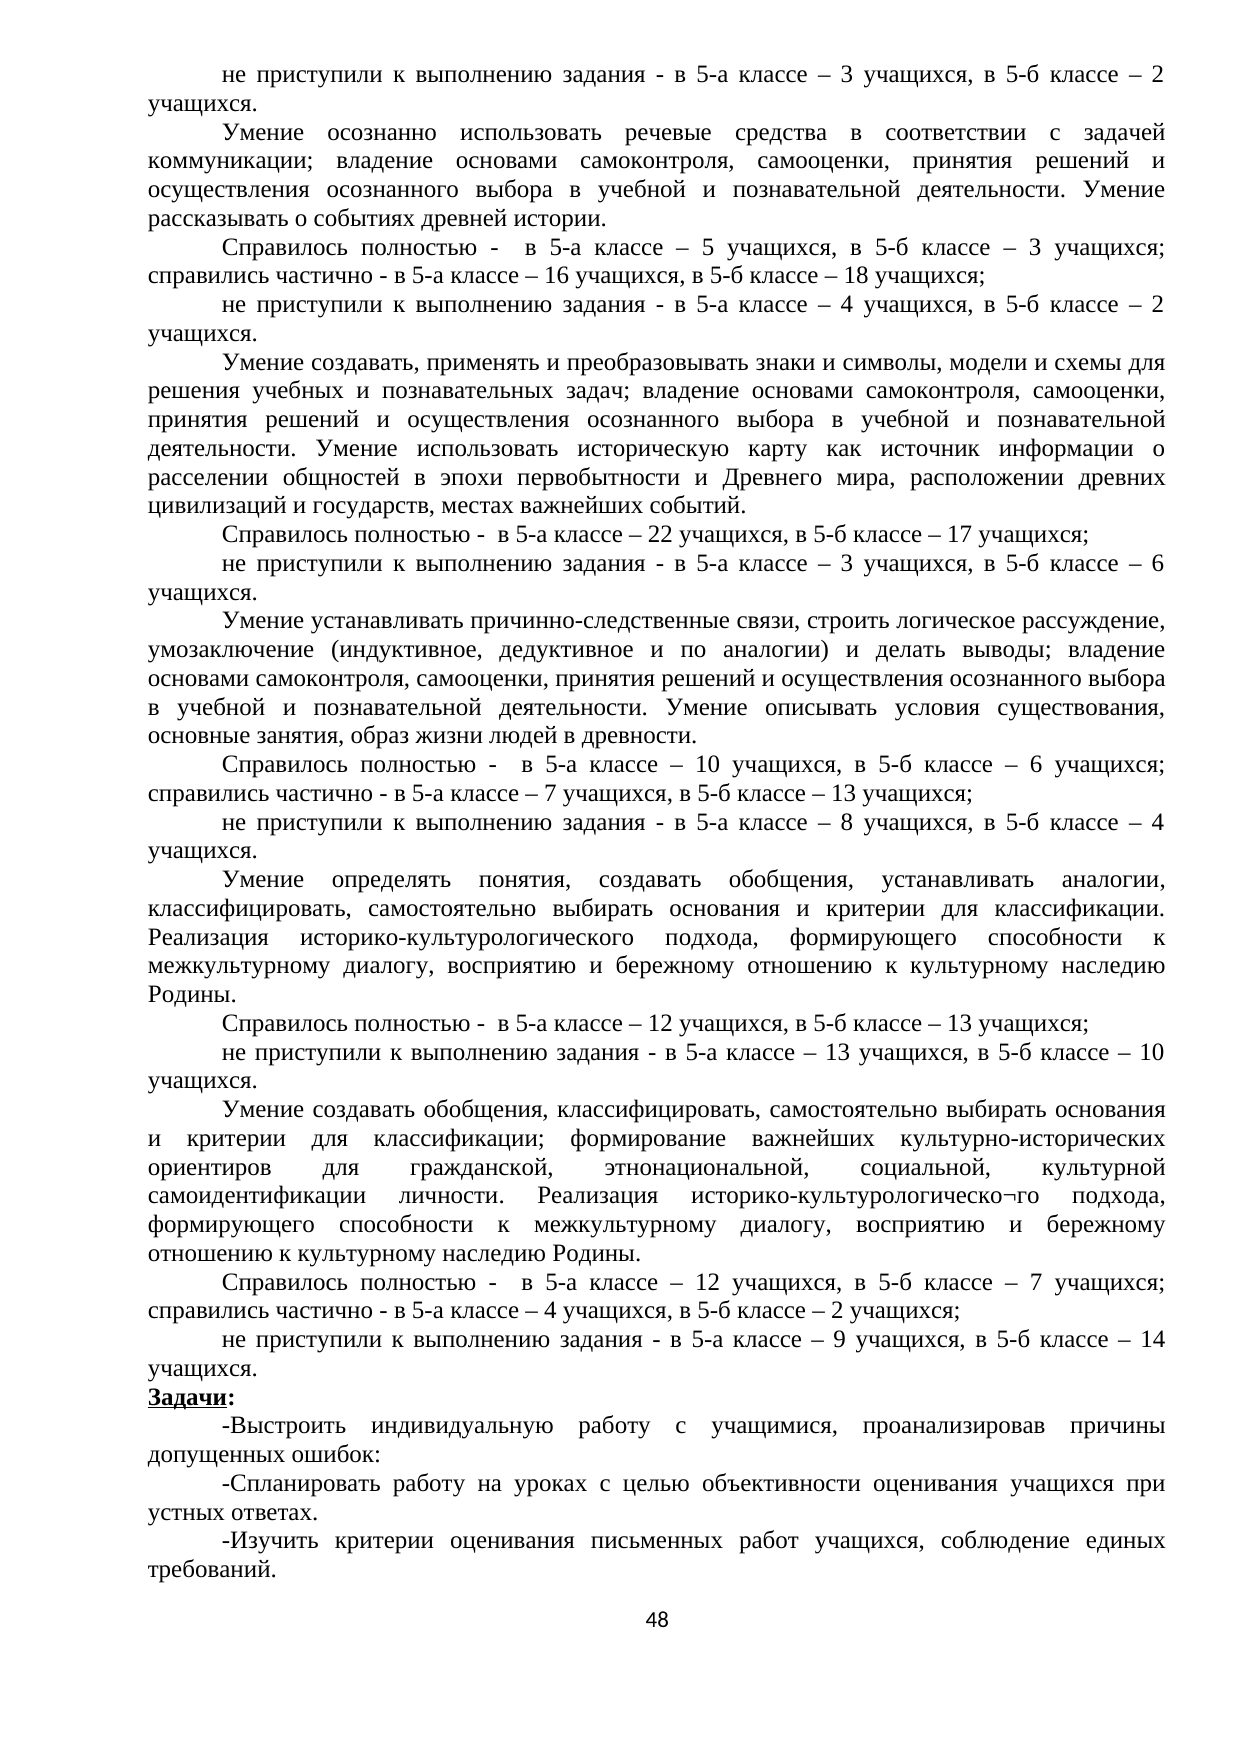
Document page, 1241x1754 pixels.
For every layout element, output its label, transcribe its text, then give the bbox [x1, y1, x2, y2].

text Умение осознанно использовать речевые средства в соответствии с задачей коммуникации; владение основами самоконтроля, самооценки, принятия решений и осуществления осознанного выбора в учебной и познавательной деятельности. Умение рассказывать о событиях древней истории. [148, 117, 1166, 232]
text Умение создавать обобщения, классифицировать, самостоятельно выбирать основания и критерии для классификации; формирование важнейших культурно-исторических ориентиров для гражданской, этнонациональной, социальной, культурной самоидентификации личности. Реализация историко-культурологическо¬го подхода, формирующего способности к межкультурному диалогу, восприятию и бережному отношению к культурному наследию Родины. [148, 1094, 1166, 1267]
text не приступили к выполнению задания - в 5-а классе – 13 учащихся, в 5-б классе – 10 учащихся. [148, 1037, 1166, 1094]
text -Изучить критерии оценивания письменных работ учащихся, соблюдение единых требований. [148, 1525, 1166, 1583]
text не приступили к выполнению задания - в 5-а классе – 8 учащихся, в 5-б классе – 4 учащихся. [148, 807, 1166, 864]
text Справилось полностью - в 5-а классе – 22 учащихся, в 5-б классе – 17 учащихся; [148, 519, 1166, 548]
text Справилось полностью - в 5-а классе – 12 учащихся, в 5-б классе – 7 учащихся; справились частично - в 5-а классе – 4 учащихся, в 5-б классе – 2 учащихся; [148, 1267, 1166, 1324]
text Умение устанавливать причинно-следственные связи, строить логическое рассуждение, умозаключение (индуктивное, дедуктивное и по аналогии) и делать выводы; владение основами самоконтроля, самооценки, принятия решений и осуществления осознанного выбора в учебной и познавательной деятельности. Умение описывать условия существования, основные занятия, образ жизни людей в древности. [148, 605, 1166, 749]
text Справилось полностью - в 5-а классе – 12 учащихся, в 5-б классе – 13 учащихся; [148, 1008, 1166, 1037]
text -Выстроить индивидуальную работу с учащимися, проанализировав причины допущенных ошибок: [148, 1410, 1166, 1468]
text не приступили к выполнению задания - в 5-а классе – 3 учащихся, в 5-б классе – 2 учащихся. [148, 59, 1166, 117]
text Справилось полностью - в 5-а классе – 10 учащихся, в 5-б классе – 6 учащихся; справились частично - в 5-а классе – 7 учащихся, в 5-б классе – 13 учащихся; [148, 749, 1166, 807]
text -Спланировать работу на уроках с целью объективности оценивания учащихся при устных ответах. [148, 1468, 1166, 1525]
text Справилось полностью - в 5-а классе – 5 учащихся, в 5-б классе – 3 учащихся; справились частично - в 5-а классе – 16 учащихся, в 5-б классе – 18 учащихся; [148, 232, 1166, 289]
text не приступили к выполнению задания - в 5-а классе – 4 учащихся, в 5-б классе – 2 учащихся. [148, 289, 1166, 347]
text не приступили к выполнению задания - в 5-а классе – 3 учащихся, в 5-б классе – 6 учащихся. [148, 548, 1166, 605]
text Задачи: [148, 1382, 1166, 1410]
text Умение определять понятия, создавать обобщения, устанавливать аналогии, классифицировать, самостоятельно выбирать основания и критерии для классификации. Реализация историко-культурологического подхода, формирующего способности к межкультурному диалогу, восприятию и бережному отношению к культурному наследию Родины. [148, 864, 1166, 1008]
text Умение создавать, применять и преобразовывать знаки и символы, модели и схемы для решения учебных и познавательных задач; владение основами самоконтроля, самооценки, принятия решений и осуществления осознанного выбора в учебной и познавательной деятельности. Умение использовать историческую карту как источник информации о расселении общностей в эпохи первобытности и Древнего мира, расположении древних цивилизаций и государств, местах важнейших событий. [148, 347, 1166, 519]
text не приступили к выполнению задания - в 5-а классе – 9 учащихся, в 5-б классе – 14 учащихся. [148, 1324, 1166, 1382]
